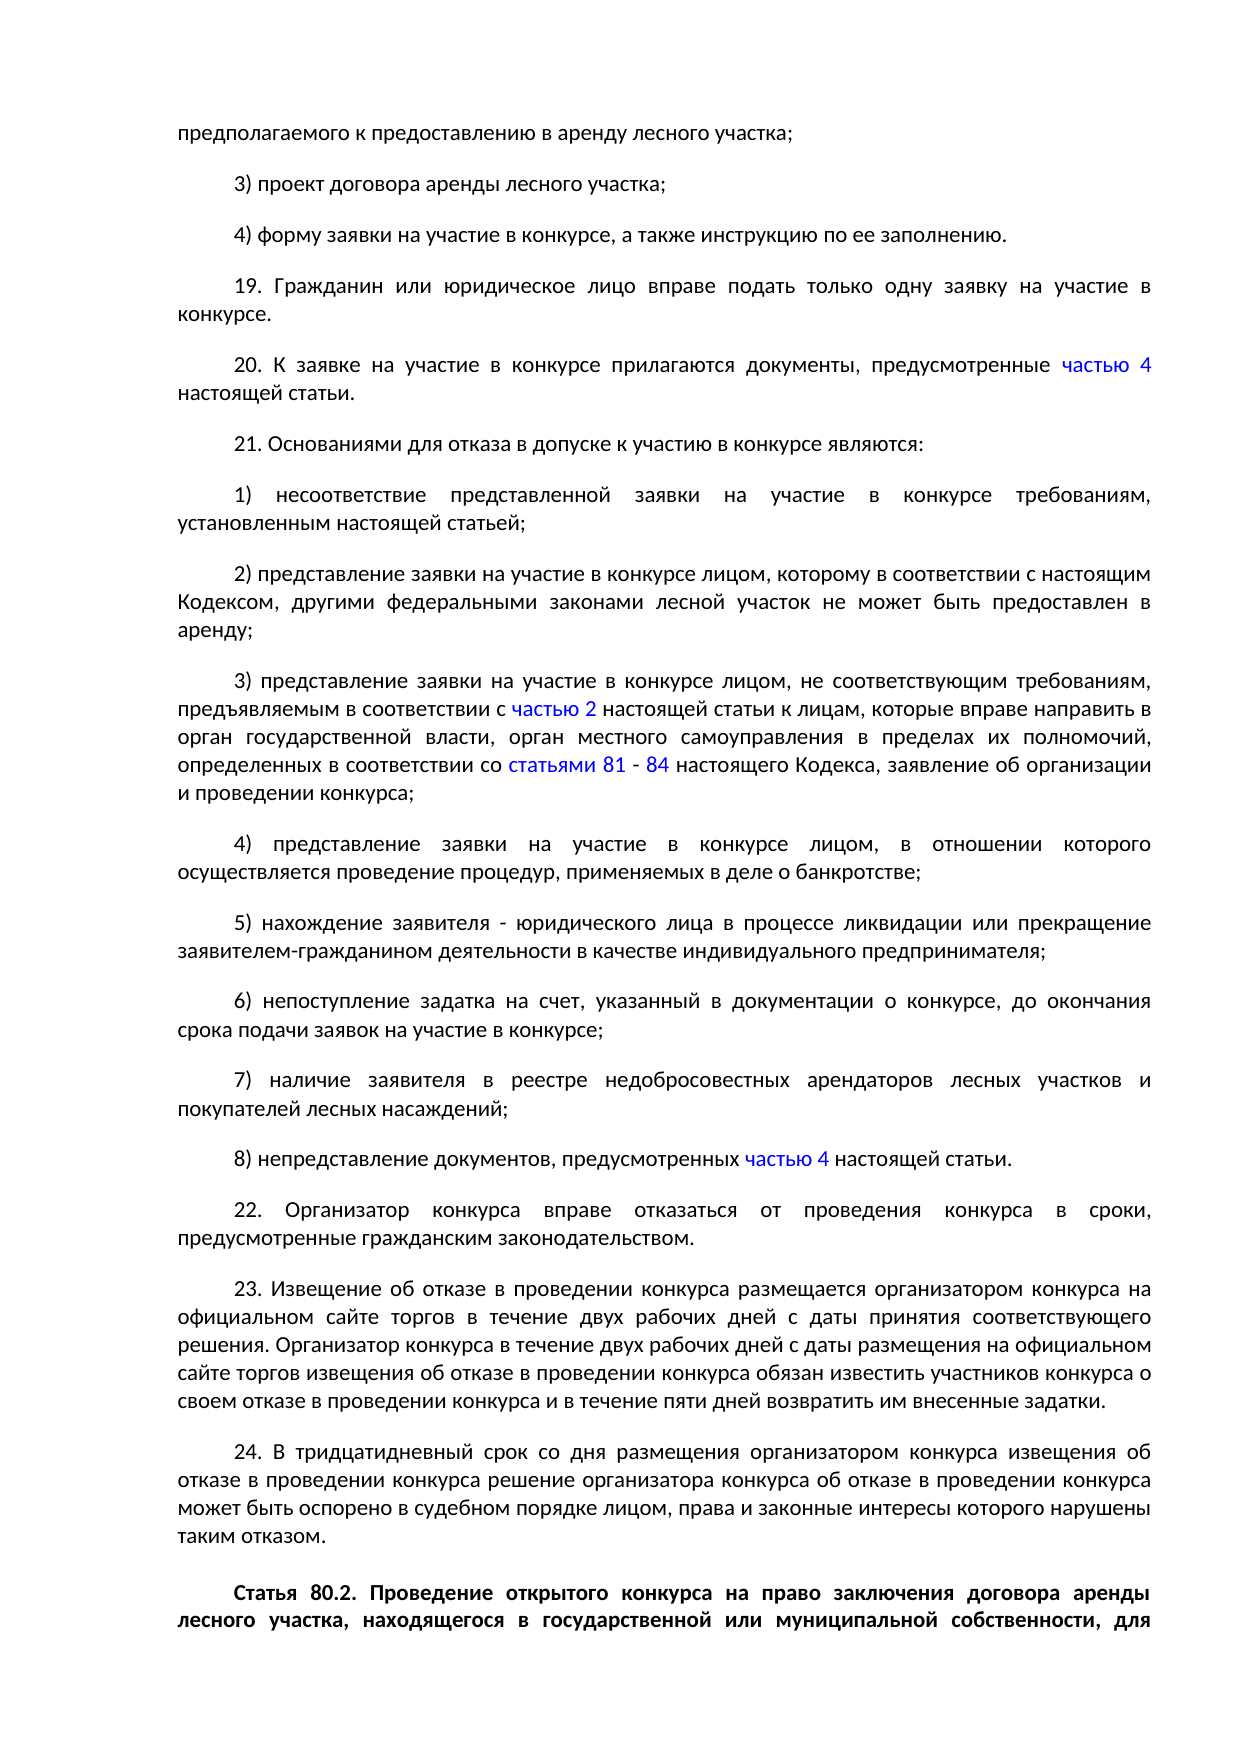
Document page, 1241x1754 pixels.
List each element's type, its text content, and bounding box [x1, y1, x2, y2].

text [177, 118, 1152, 146]
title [177, 1578, 1152, 1634]
text 3) проект договора аренды лесного участка; [177, 169, 1152, 197]
text 6) непоступление задатка на счет, указанный в документации о конкурсе, до окончания срока подачи заявок на участие в конкурсе; [177, 987, 1152, 1043]
text 1) несоответствие представленной заявки на участие в конкурсе требованиям, установленным настоящей статьей; [177, 480, 1152, 536]
text 24. В тридцатидневный срок со дня размещения организатором конкурса извещения об отказе в проведении конкурса решение организатора конкурса об отказе в проведении конкурса может быть оспорено в судебном порядке лицом, права и законные интересы которого нарушены таким отказом. [177, 1437, 1152, 1549]
text 20. К заявке на участие в конкурсе прилагаются документы, предусмотренные частью 4 настоящей статьи. [177, 350, 1152, 406]
text 8) непредставление документов, предусмотренных частью 4 настоящей статьи. [177, 1144, 1152, 1173]
text 3) представление заявки на участие в конкурсе лицом, не соответствующим требованиям, предъявляемым в соответствии с частью 2 настоящей статьи к лицам, которые вправе направить в орган государственной власти, орган местного самоуправления в пределах их полномочий, определенных в соответствии со статьями 81 - 84 настоящего Кодекса, заявление об организации и проведении конкурса; [177, 666, 1152, 806]
text 5) нахождение заявителя - юридического лица в процессе ликвидации или прекращение заявителем-гражданином деятельности в качестве индивидуального предпринимателя; [177, 908, 1152, 964]
text 21. Основаниями для отказа в допуске к участию в конкурсе являются: [177, 429, 1152, 457]
text 19. Гражданин или юридическое лицо вправе подать только одну заявку на участие в конкурсе. [177, 271, 1152, 327]
text 4) форму заявки на участие в конкурсе, а также инструкцию по ее заполнению. [177, 220, 1152, 248]
text 22. Организатор конкурса вправе отказаться от проведения конкурса в сроки, предусмотренные гражданским законодательством. [177, 1196, 1152, 1252]
text 4) представление заявки на участие в конкурсе лицом, в отношении которого осуществляется проведение процедур, применяемых в деле о банкротстве; [177, 829, 1152, 885]
text 7) наличие заявителя в реестре недобросовестных арендаторов лесных участков и покупателей лесных насаждений; [177, 1066, 1152, 1122]
text 2) представление заявки на участие в конкурсе лицом, которому в соответствии с настоящим Кодексом, другими федеральными законами лесной участок не может быть предоставлен в аренду; [177, 559, 1152, 643]
text 23. Извещение об отказе в проведении конкурса размещается организатором конкурса на официальном сайте торгов в течение двух рабочих дней с даты принятия соответствующего решения. Организатор конкурса в течение двух рабочих дней с даты размещения на официальном сайте торгов извещения об отказе в проведении конкурса обязан известить участников конкурса о своем отказе в проведении конкурса и в течение пяти дней возвратить им внесенные задатки. [177, 1274, 1152, 1414]
